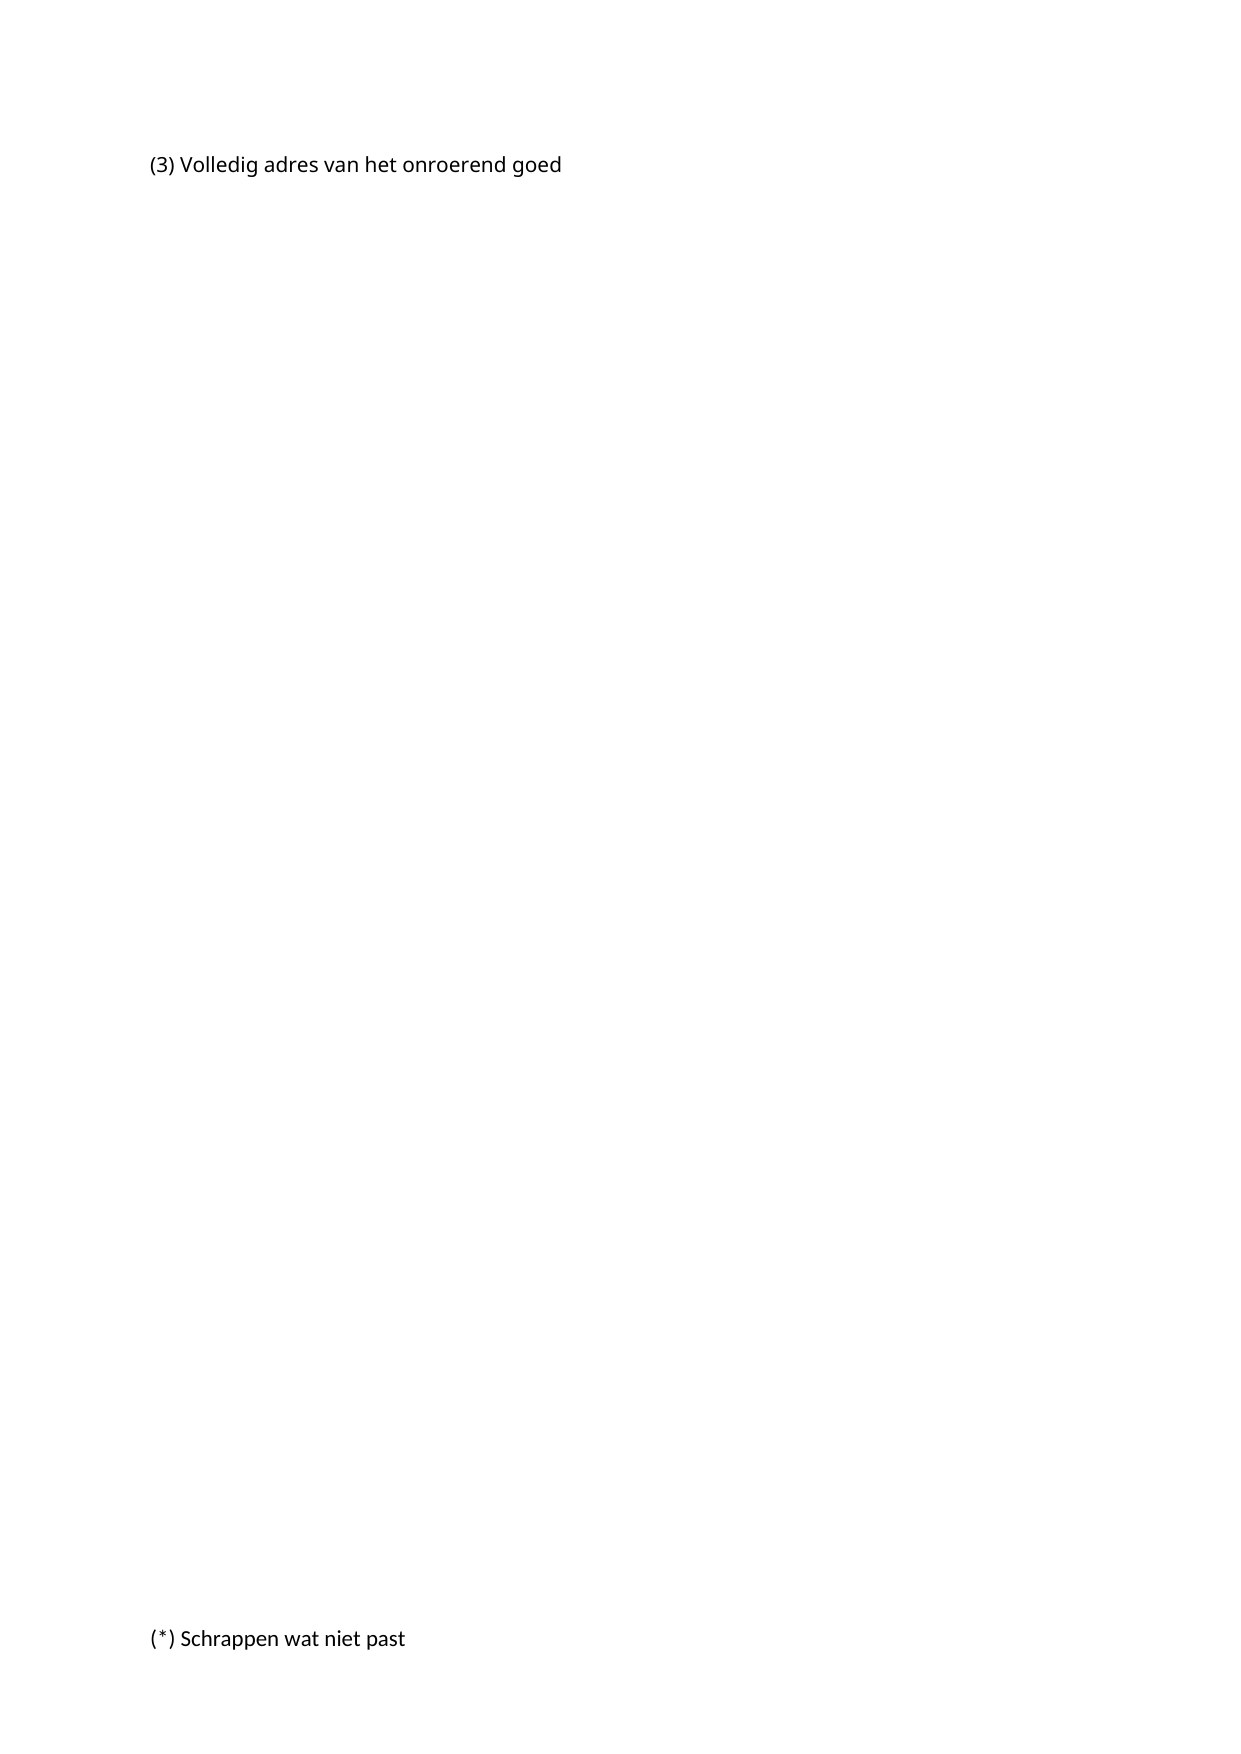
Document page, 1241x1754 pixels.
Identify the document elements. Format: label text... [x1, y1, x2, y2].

text (3) Volledig adres van het onroerend goed [150, 150, 1090, 178]
